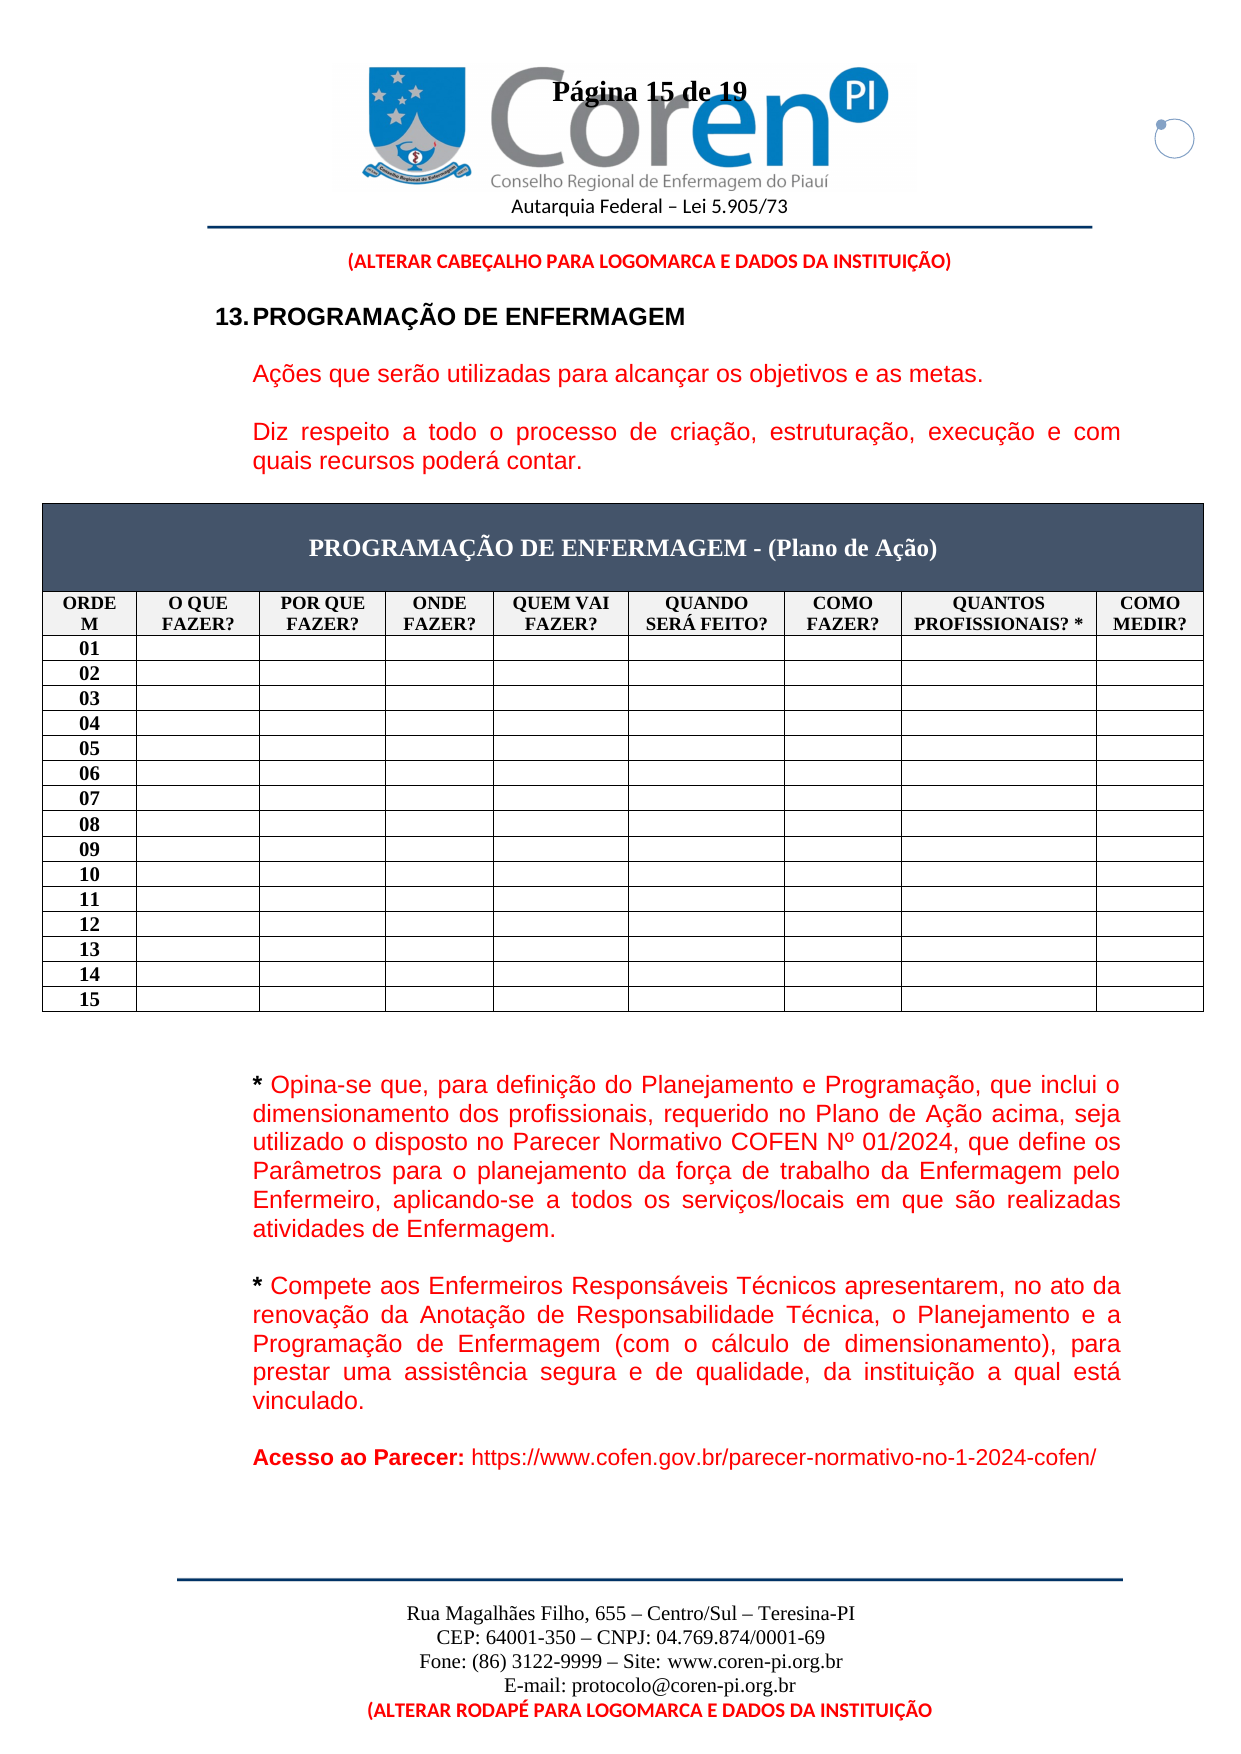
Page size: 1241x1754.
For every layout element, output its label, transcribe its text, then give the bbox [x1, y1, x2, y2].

table_cell [785, 636, 901, 660]
table_cell [629, 811, 784, 836]
table_cell [785, 987, 901, 1011]
table_cell [386, 987, 493, 1011]
table_cell [629, 661, 784, 685]
table_cell [260, 736, 385, 760]
table_cell [902, 937, 1096, 961]
table_cell [1097, 862, 1203, 886]
table_cell [629, 711, 784, 735]
table_cell [1097, 811, 1203, 836]
table_cell 02 [43, 661, 136, 685]
picture [207, 220, 1093, 235]
table_cell [494, 761, 628, 785]
table_cell [137, 837, 259, 861]
table_cell [386, 736, 493, 760]
table_cell [260, 962, 385, 986]
table_cell [629, 837, 784, 861]
table_cell [260, 686, 385, 710]
table_cell [1097, 736, 1203, 760]
table_cell [629, 912, 784, 936]
table_cell 07 [43, 786, 136, 810]
table_cell [137, 661, 259, 685]
table_cell [494, 736, 628, 760]
table_cell [629, 761, 784, 785]
table_cell 10 [43, 862, 136, 886]
table_cell [260, 711, 385, 735]
table_cell [260, 862, 385, 886]
table_cell [260, 761, 385, 785]
table_cell ONDE FAZER? [386, 592, 493, 635]
table_cell [386, 761, 493, 785]
table_cell [785, 887, 901, 911]
table_cell QUANDO SERÁ FEITO? [629, 592, 784, 635]
table_cell [494, 937, 628, 961]
table_cell [1097, 761, 1203, 785]
table_cell 14 [43, 962, 136, 986]
table_cell 13 [43, 937, 136, 961]
table_cell [137, 761, 259, 785]
list * Compete aos Enfermeiros Responsáveis Técnicos apresentarem, no ato da renovação da Anotação de Responsabilidade Técnica, o Planejamento e a Programação de Enfermagem (com o cálculo de dimensionamento), para prestar uma assistência segura e de qualidade, da instituição a qual está vinculado. [252, 1271, 1122, 1415]
table_cell [902, 987, 1096, 1011]
table_cell [386, 811, 493, 836]
table_cell [785, 912, 901, 936]
table_cell [1097, 962, 1203, 986]
table_cell [260, 636, 385, 660]
table_cell [260, 912, 385, 936]
table_cell [629, 887, 784, 911]
table_cell 06 [43, 761, 136, 785]
table_cell [260, 937, 385, 961]
table_cell COMO FAZER? [785, 592, 901, 635]
table_cell [902, 711, 1096, 735]
table_cell [902, 837, 1096, 861]
table_cell 04 [43, 711, 136, 735]
table_cell [785, 811, 901, 836]
list Ações que serão utilizadas para alcançar os objetivos e as metas. [252, 359, 1122, 388]
table_cell [260, 786, 385, 810]
table_cell [629, 786, 784, 810]
table_cell [1097, 837, 1203, 861]
table_cell [629, 987, 784, 1011]
table_cell [902, 862, 1096, 886]
table_cell [494, 887, 628, 911]
table_cell [629, 686, 784, 710]
table_cell [137, 811, 259, 836]
table_cell [494, 987, 628, 1011]
table_cell [1097, 636, 1203, 660]
table_cell 05 [43, 736, 136, 760]
table_cell [1097, 937, 1203, 961]
table_cell [1097, 987, 1203, 1011]
table_cell [386, 862, 493, 886]
table_cell [902, 661, 1096, 685]
table_cell 01 [43, 636, 136, 660]
table_cell [137, 937, 259, 961]
table_cell [137, 962, 259, 986]
table_cell [1097, 661, 1203, 685]
table_cell [137, 887, 259, 911]
table_cell 08 [43, 811, 136, 836]
table_cell [629, 636, 784, 660]
table_cell 11 [43, 887, 136, 911]
table_cell [902, 761, 1096, 785]
table_cell [629, 862, 784, 886]
table_cell [386, 887, 493, 911]
table_cell [902, 811, 1096, 836]
table_cell [386, 912, 493, 936]
table_cell O QUE FAZER? [137, 592, 259, 635]
table_cell 15 [43, 987, 136, 1011]
table_cell 12 [43, 912, 136, 936]
table_cell [494, 811, 628, 836]
table_cell [1097, 711, 1203, 735]
table_cell [386, 636, 493, 660]
table_cell [137, 987, 259, 1011]
table_cell [386, 962, 493, 986]
table_header PROGRAMAÇÃO DE ENFERMAGEM - (Plano de Ação) [43, 504, 1203, 591]
table_cell [902, 636, 1096, 660]
table_cell [494, 837, 628, 861]
table_cell [137, 686, 259, 710]
table_cell [494, 962, 628, 986]
table_cell [137, 736, 259, 760]
table_cell [260, 661, 385, 685]
table_cell [1097, 912, 1203, 936]
table_cell [494, 636, 628, 660]
table_cell [785, 661, 901, 685]
table_cell QUANTOS PROFISSIONAIS? * [902, 592, 1096, 635]
table_cell [260, 811, 385, 836]
list * Opina-se que, para definição do Planejamento e Programação, que inclui o dimensionamento dos profissionais, requerido no Plano de Ação acima, seja utilizado o disposto no Parecer Normativo COFEN Nº 01/2024, que define os Parâmetros para o planejamento da força de trabalho da Enfermagem pelo Enfermeiro, aplicando-se a todos os serviços/locais em que são realizadas atividades de Enfermagem. [252, 1070, 1122, 1242]
table_cell [494, 661, 628, 685]
table_cell [785, 962, 901, 986]
table_cell [386, 837, 493, 861]
table_cell [260, 887, 385, 911]
table_cell [629, 736, 784, 760]
table_cell [629, 937, 784, 961]
table_cell [785, 862, 901, 886]
table_cell [494, 912, 628, 936]
table_cell [494, 862, 628, 886]
table_cell [137, 786, 259, 810]
table_cell [785, 837, 901, 861]
list PROGRAMAÇÃO DE ENFERMAGEM [215, 302, 1122, 331]
table_cell POR QUE FAZER? [260, 592, 385, 635]
table_cell [386, 786, 493, 810]
table_cell [137, 711, 259, 735]
table_cell [1097, 686, 1203, 710]
table_cell [902, 912, 1096, 936]
table_cell ORDEM [43, 592, 136, 635]
list Acesso ao Parecer: https://www.cofen.gov.br/parecer-normativo-no-1-2024-cofen/ [252, 1443, 1122, 1470]
table_cell [386, 661, 493, 685]
table_cell [494, 686, 628, 710]
table_cell COMO MEDIR? [1097, 592, 1203, 635]
table_cell [629, 962, 784, 986]
table_cell [386, 937, 493, 961]
table_cell [260, 837, 385, 861]
table_cell [1097, 786, 1203, 810]
table_cell 03 [43, 686, 136, 710]
table_cell [902, 962, 1096, 986]
table_cell [260, 987, 385, 1011]
table_cell QUEM VAI FAZER? [494, 592, 628, 635]
table_cell [902, 887, 1096, 911]
table_cell [785, 761, 901, 785]
table_cell [902, 736, 1096, 760]
table_cell [902, 686, 1096, 710]
table_cell [785, 937, 901, 961]
table_cell [494, 786, 628, 810]
table_cell [785, 711, 901, 735]
table_cell 09 [43, 837, 136, 861]
table_cell [386, 711, 493, 735]
table_cell [785, 786, 901, 810]
table_cell [494, 711, 628, 735]
table_cell [1097, 887, 1203, 911]
table_cell [137, 636, 259, 660]
table_cell [785, 686, 901, 710]
table_cell [785, 736, 901, 760]
table_cell [386, 686, 493, 710]
picture [177, 1572, 1123, 1588]
table_cell [137, 912, 259, 936]
list Diz respeito a todo o processo de criação, estruturação, execução e com quais recursos poderá contar. [252, 417, 1122, 474]
table_cell [902, 786, 1096, 810]
table_cell [137, 862, 259, 886]
picture [332, 63, 918, 192]
